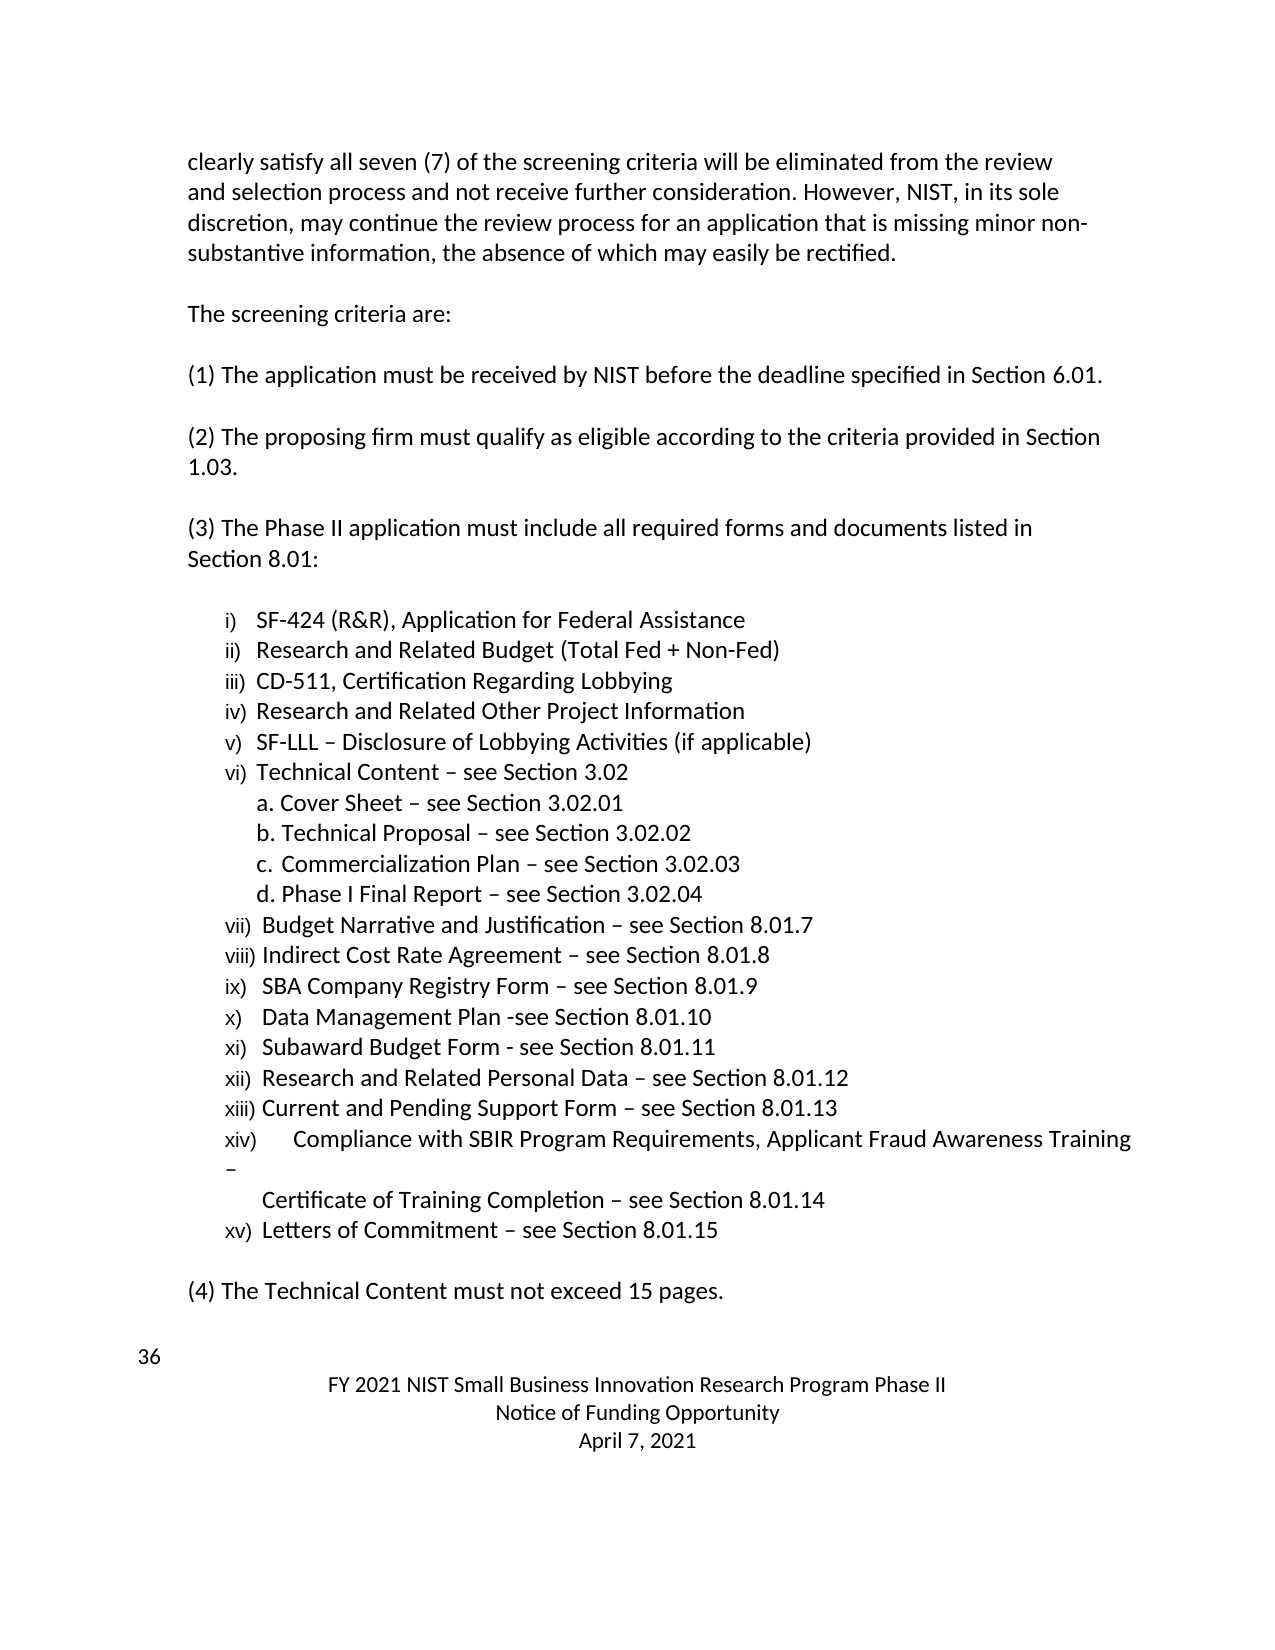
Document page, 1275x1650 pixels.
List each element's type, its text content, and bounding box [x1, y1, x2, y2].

list The Technical Content must not exceed 15 pages. [187, 1275, 1105, 1306]
list Indirect Cost Rate Agreement – see Section 8.01.8 [225, 939, 1137, 970]
list CD-511, Certification Regarding Lobbying [225, 665, 1137, 695]
list The proposing firm must qualify as eligible according to the criteria provided in Section 1.03. [187, 421, 1102, 482]
list Technical Content – see Section 3.02 [225, 756, 1137, 787]
list Subaward Budget Form - see Section 8.01.11 [225, 1031, 1137, 1062]
list The Phase II application must include all required forms and documents listed in Section 8.01: [187, 512, 1108, 573]
list Data Management Plan -see Section 8.01.10 [225, 1001, 1137, 1031]
list The application must be received by NIST before the deadline specified in Section 6.01. [187, 359, 1137, 390]
list Commercialization Plan – see Section 3.02.03 [256, 848, 1137, 878]
list Technical Proposal – see Section 3.02.02 [256, 817, 1137, 848]
list SF-424 (R&R), Application for Federal Assistance [225, 604, 1137, 634]
list Research and Related Budget (Total Fed + Non-Fed) [225, 634, 1137, 665]
list Letters of Commitment – see Section 8.01.15 [224, 1214, 1137, 1245]
list SBA Company Registry Form – see Section 8.01.9 [225, 970, 1137, 1001]
list Certificate of Training Completion – see Section 8.01.14 [256, 1184, 1137, 1214]
list Compliance with SBIR Program Requirements, Applicant Fraud Awareness Training – [224, 1123, 1137, 1184]
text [187, 146, 1092, 268]
list Phase I Final Report – see Section 3.02.04 [256, 878, 1137, 909]
list Research and Related Personal Data – see Section 8.01.12 [225, 1062, 1137, 1092]
text The screening criteria are: [187, 298, 1137, 329]
list SF-LLL – Disclosure of Lobbying Activities (if applicable) [225, 726, 1137, 756]
list Cover Sheet – see Section 3.02.01 [256, 787, 1137, 817]
list Budget Narrative and Justification – see Section 8.01.7 [225, 909, 1137, 939]
list Current and Pending Support Form – see Section 8.01.13 [224, 1092, 1137, 1123]
list Research and Related Other Project Information [225, 695, 1137, 726]
